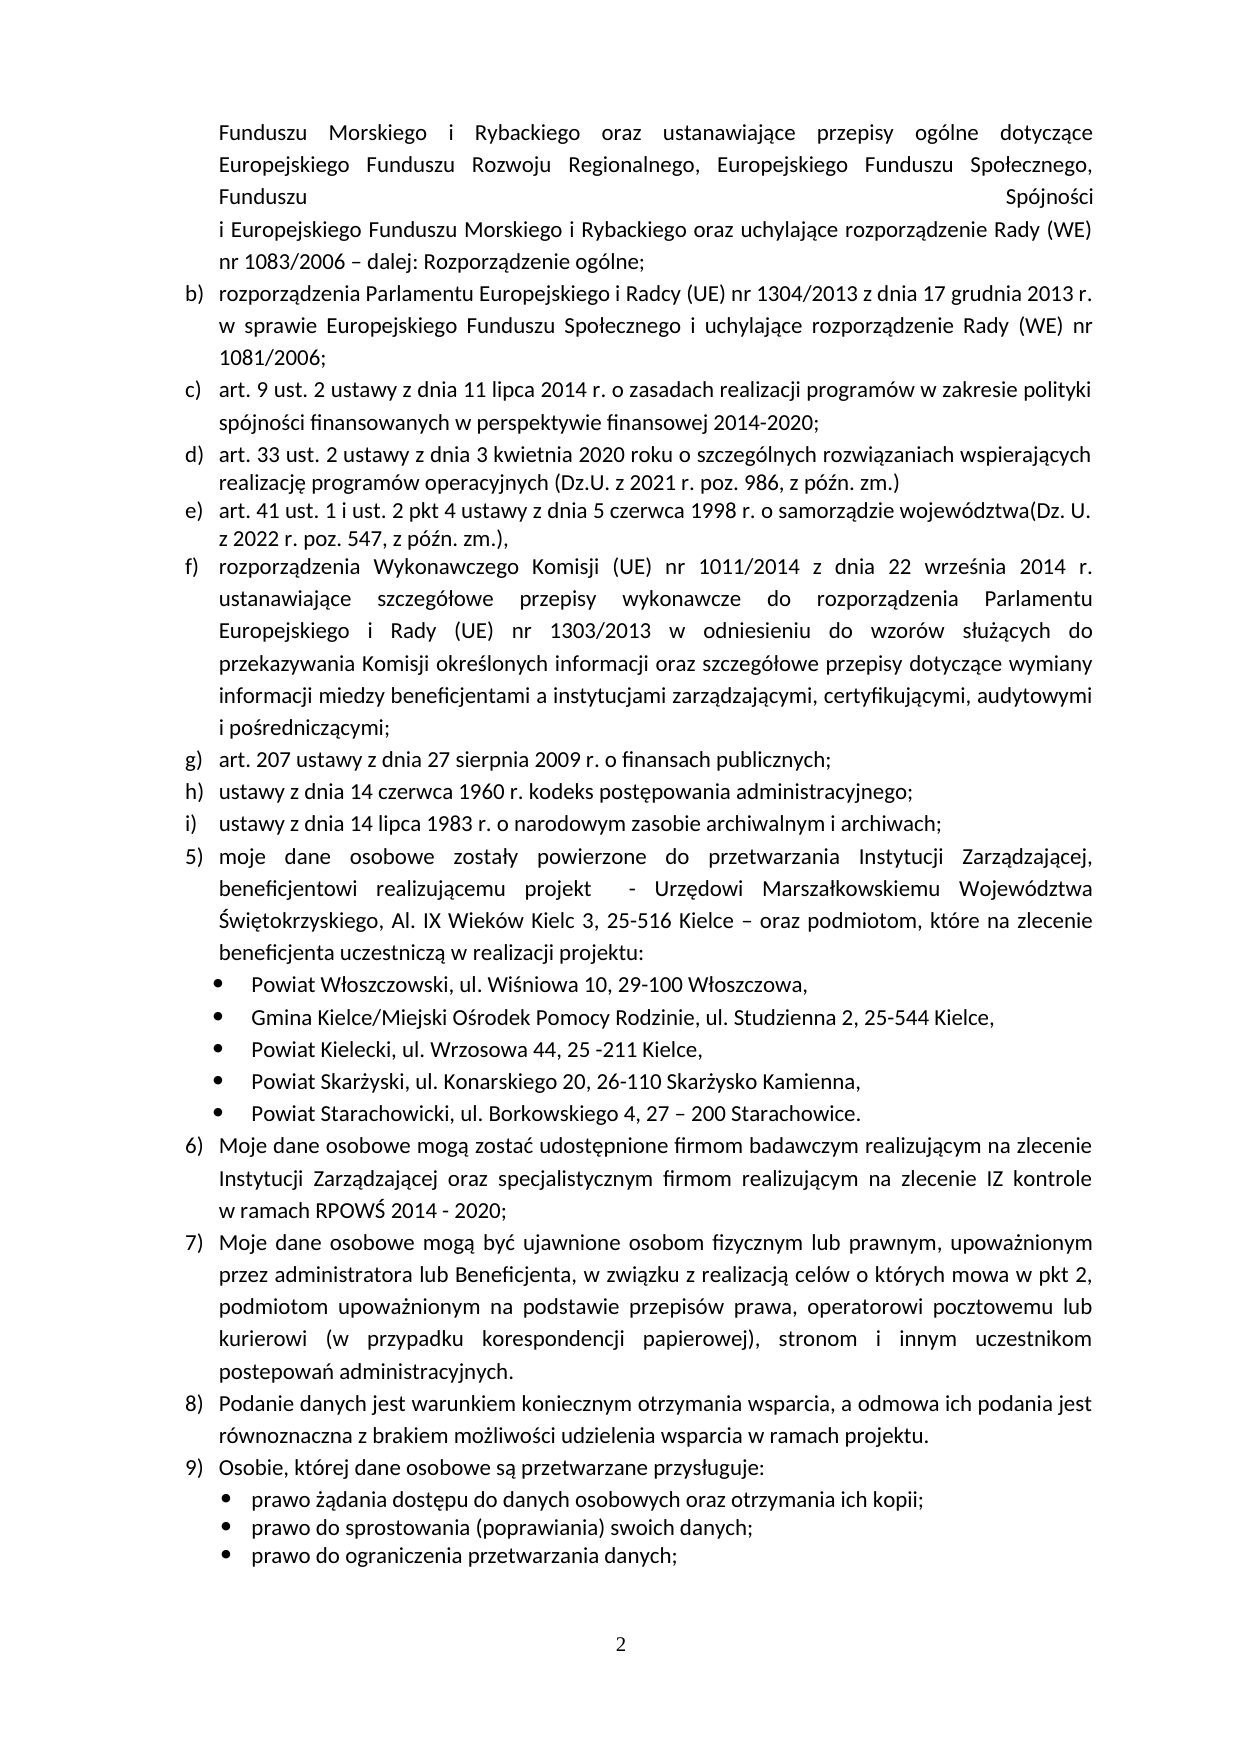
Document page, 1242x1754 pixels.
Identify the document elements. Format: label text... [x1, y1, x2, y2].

list Powiat Skarżyski, ul. Konarskiego 20, 26-110 Skarżysko Kamienna, [214, 1067, 1094, 1095]
list Powiat Starachowicki, ul. Borkowskiego 4, 27 – 200 Starachowice. [214, 1099, 1094, 1127]
list Moje dane osobowe mogą zostać udostępnione firmom badawczym realizującym na zlecenie Instytucji Zarządzającej oraz specjalistycznym firmom realizującym na zlecenie IZ kontrole w ramach RPOWŚ 2014 - 2020; [185, 1131, 1094, 1224]
list prawo żądania dostępu do danych osobowych oraz otrzymania ich kopii; [222, 1486, 1094, 1513]
list Powiat Włoszczowski, ul. Wiśniowa 10, 29-100 Włoszczowa, [214, 971, 1094, 998]
list Osobie, której dane osobowe są przetwarzane przysługuje: [185, 1453, 1094, 1481]
list art. 41 ust. 1 i ust. 2 pkt 4 ustawy z dnia 5 czerwca 1998 r. o samorządzie województwa(Dz. U. z 2022 r. poz. 547, z późn. zm.), [185, 496, 1094, 552]
list rozporządzenia Wykonawczego Komisji (UE) nr 1011/2014 z dnia 22 września 2014 r. ustanawiające szczegółowe przepisy wykonawcze do rozporządzenia Parlamentu Europejskiego i Rady (UE) nr 1303/2013 w odniesieniu do wzorów służących do przekazywania Komisji określonych informacji oraz szczegółowe przepisy dotyczące wymiany informacji miedzy beneficjentami a instytucjami zarządzającymi, certyfikującymi, audytowymi i pośredniczącymi; [185, 552, 1094, 741]
list Powiat Kielecki, ul. Wrzosowa 44, 25 -211 Kielce, [214, 1035, 1094, 1063]
list prawo do sprostowania (poprawiania) swoich danych; [222, 1513, 1094, 1542]
list rozporządzenia Parlamentu Europejskiego i Radcy (UE) nr 1304/2013 z dnia 17 grudnia 2013 r. w sprawie Europejskiego Funduszu Społecznego i uchylające rozporządzenie Rady (WE) nr 1081/2006; [185, 279, 1094, 371]
list art. 9 ust. 2 ustawy z dnia 11 lipca 2014 r. o zasadach realizacji programów w zakresie polityki spójności finansowanych w perspektywie finansowej 2014-2020; [185, 376, 1094, 436]
list ustawy z dnia 14 czerwca 1960 r. kodeks postępowania administracyjnego; [185, 777, 1094, 805]
list Gmina Kielce/Miejski Ośrodek Pomocy Rodzinie, ul. Studzienna 2, 25-544 Kielce, [214, 1003, 1094, 1031]
list Moje dane osobowe mogą być ujawnione osobom fizycznym lub prawnym, upoważnionym przez administratora lub Beneficjenta, w związku z realizacją celów o których mowa w pkt 2, podmiotom upoważnionym na podstawie przepisów prawa, operatorowi pocztowemu lub kurierowi (w przypadku korespondencji papierowej), stronom i innym uczestnikom postepowań administracyjnych. [185, 1228, 1094, 1385]
list Podanie danych jest warunkiem koniecznym otrzymania wsparcia, a odmowa ich podania jest równoznaczna z brakiem możliwości udzielenia wsparcia w ramach projektu. [185, 1389, 1094, 1449]
list moje dane osobowe zostały powierzone do przetwarzania Instytucji Zarządzającej, beneficjentowi realizującemu projekt - Urzędowi Marszałkowskiemu Województwa Świętokrzyskiego, Al. IX Wieków Kielc 3, 25-516 Kielce – oraz podmiotom, które na zlecenie beneficjenta uczestniczą w realizacji projektu: [185, 842, 1094, 966]
list art. 33 ust. 2 ustawy z dnia 3 kwietnia 2020 roku o szczególnych rozwiązaniach wspierających realizację programów operacyjnych (Dz.U. z 2021 r. poz. 986, z późn. zm.) [185, 440, 1094, 496]
list ustawy z dnia 14 lipca 1983 r. o narodowym zasobie archiwalnym i archiwach; [185, 809, 1094, 838]
list art. 207 ustawy z dnia 27 sierpnia 2009 r. o finansach publicznych; [185, 745, 1094, 773]
list prawo do ograniczenia przetwarzania danych; [222, 1542, 1094, 1569]
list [185, 118, 1094, 275]
